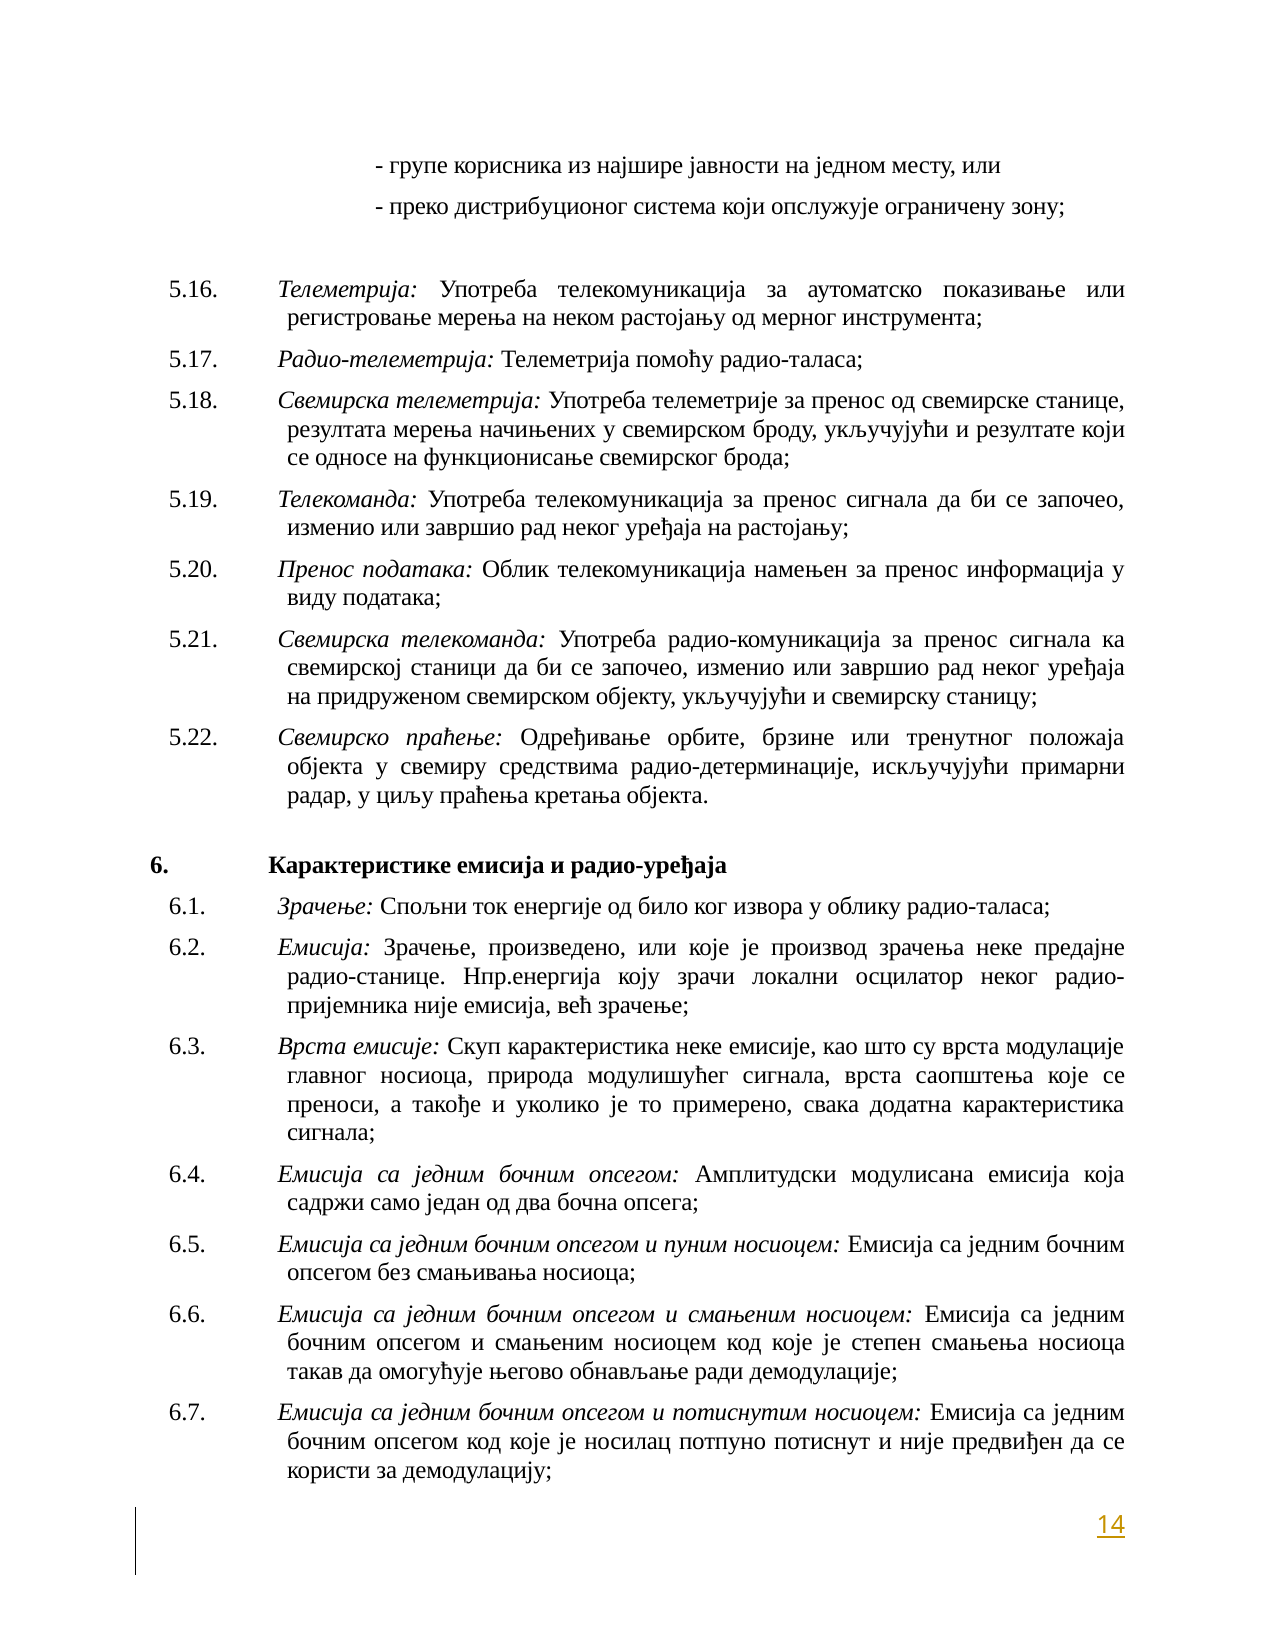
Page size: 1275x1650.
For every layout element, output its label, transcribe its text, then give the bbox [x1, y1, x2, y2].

text Пренос података: Облик телекомуникација намењен за пренос информација у виду података; [169, 554, 1125, 611]
text Врста емисије: Скуп карактеристика неке емисије, као што су врста модулације главног носиоца, природа модулишућег сигнала, врста саопштења које се преноси, а такође и уколико је то примерено, свака додатна карактеристика сигнала; [169, 1031, 1125, 1146]
text Емисија са једним бочним опсегом и смањеним носиоцем: Емисија са једним бочним опсегом и смањеним носиоцем код које је степен смањења носиоца такав да омогућује његово обнављање ради демодулације; [169, 1299, 1125, 1385]
text Свемирска телекоманда: Употреба радио-комуникација за пренос сигнала ка свемирској станици да би се започео, изменио или завршио рад неког уређаја на придруженом свемирском објекту, укључујући и свемирску станицу; [169, 624, 1125, 710]
text Емисија са једним бочним опсегом и потиснутим носиоцем: Емисија са једним бочним опсегом код које је носилац потпуно потиснут и није предвиђен да се користи за демодулацију; [169, 1397, 1125, 1484]
text Емисија са једним бочним опсегом и пуним носиоцем: Емисија са једним бочним опсегом без смањивања носиоца; [169, 1229, 1125, 1286]
text Радио-телеметрија: Телеметрија помоћу радио-таласа; [169, 344, 1125, 372]
text - преко дистрибуционог система који опслужује ограничену зону; [268, 191, 1125, 220]
text Свемирска телеметрија: Употреба телеметрије за пренос од свемирске станице, резултата мерења начињених у свемирском броду, укључујући и резултате који се односе на функционисање свемирског брода; [169, 385, 1125, 471]
text Телеметрија: Употреба телекомуникација за аутоматско показивање или регистровање мерења на неком растојању од мерног инструмента; [169, 274, 1125, 331]
text Зрачење: Спољни ток енергије од било ког извора у облику радио-таласа; [169, 891, 1125, 920]
text - групе корисника из најшире јавности на једном месту, или [268, 150, 1125, 179]
text Телекоманда: Употреба телекомуникација за пренос сигнала да би се започео, изменио или завршио рад неког уређаја на растојању; [169, 484, 1125, 541]
text Свемирско праћење: Одређивање орбите, брзине или тренутног положаја објекта у свемиру средствима радио-детерминације, искључујући примарни радар, у циљу праћења кретања објекта. [169, 722, 1125, 809]
text Карактеристике емисија и радио-уређаја [150, 850, 1125, 879]
text Емисија: Зрачење, произведено, или које је производ зрачења неке предајне радио-станице. Нпр.енергија коју зрачи локални осцилатор неког радио-пријемника није емисија, већ зрачење; [169, 932, 1125, 1019]
text Емисија са једним бочним опсегом: Амплитудски модулисана емисија која садржи само један од два бочна опсега; [169, 1159, 1125, 1216]
